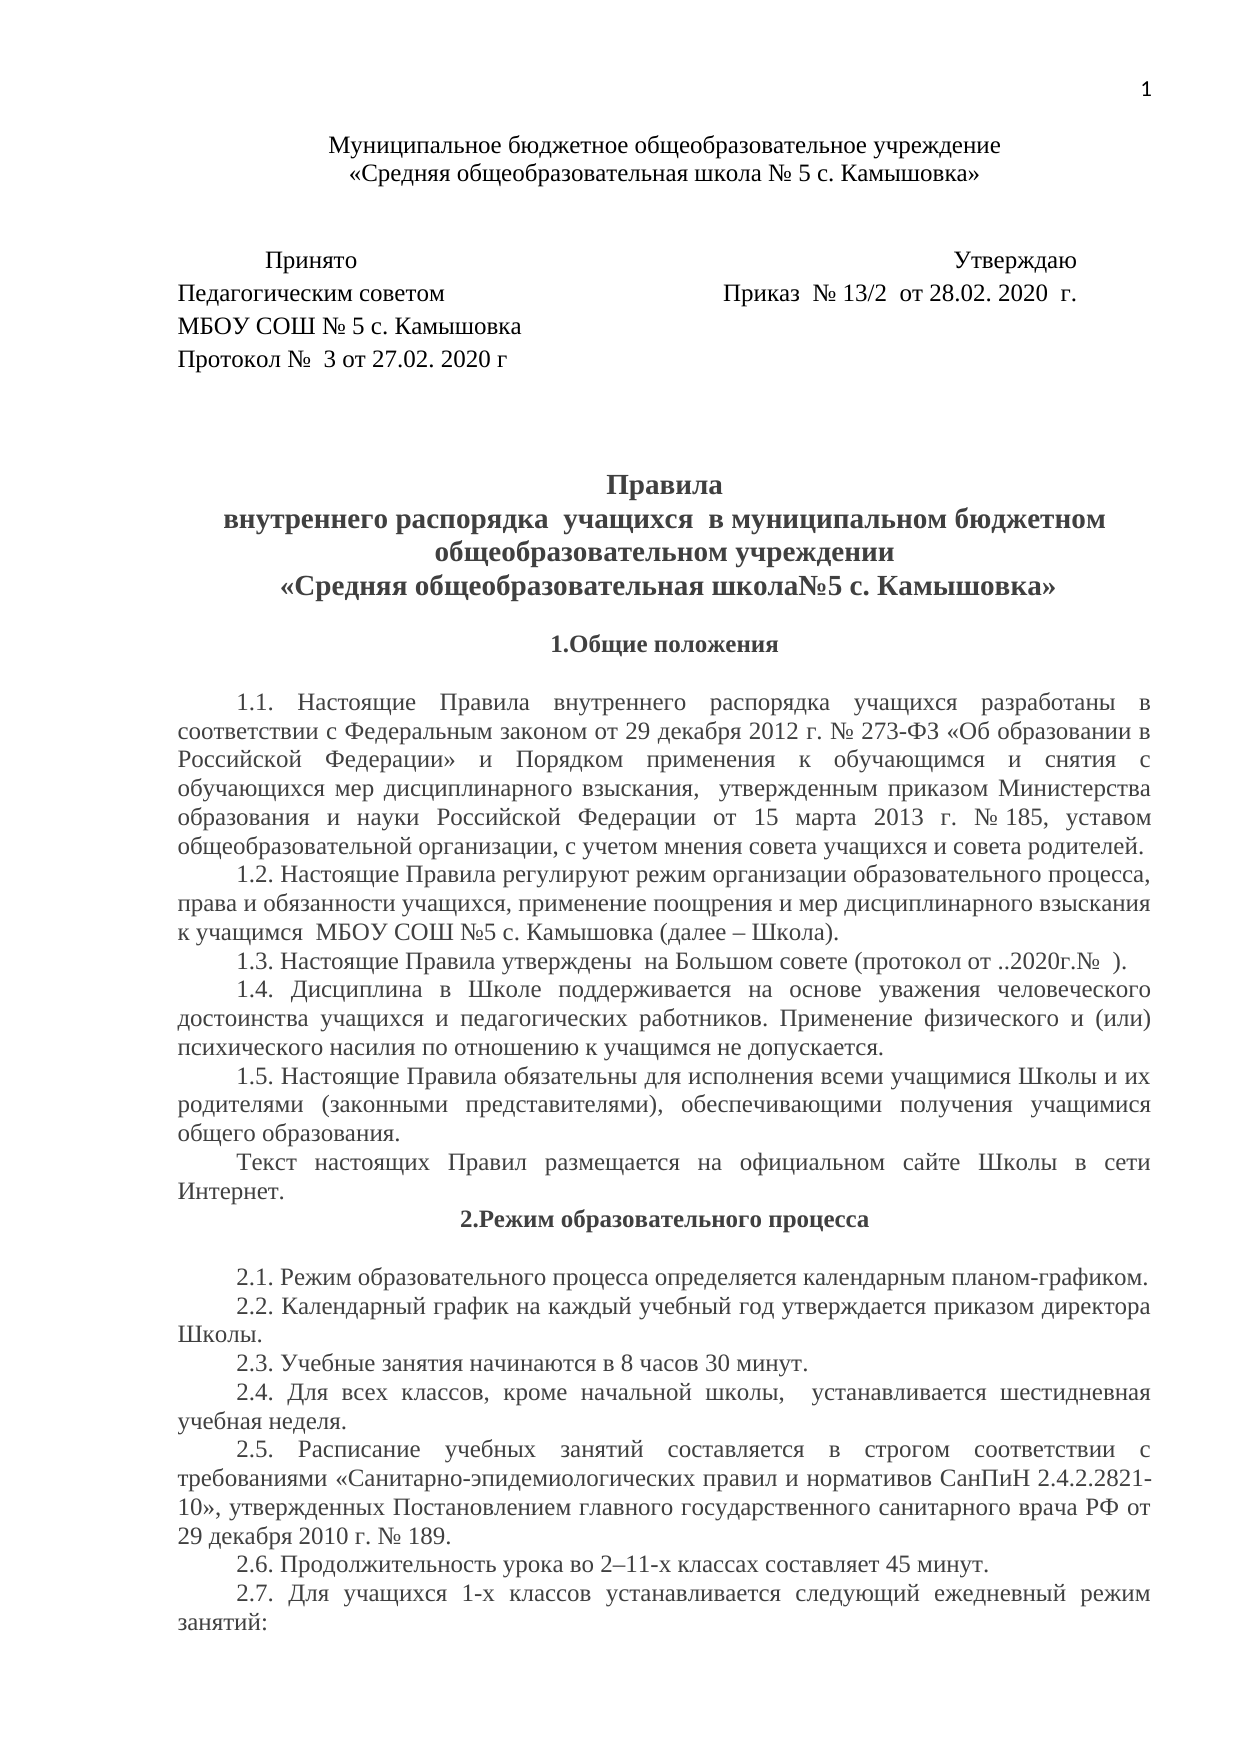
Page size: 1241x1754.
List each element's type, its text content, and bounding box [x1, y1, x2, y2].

text 2.Режим образовательного процесса [177, 1204, 1152, 1233]
text 2.5. Расписание учебных занятий составляется в строгом соответствии с требованиями «Санитарно-эпидемиологических правил и нормативов СанПиН 2.4.2.2821-10», утвержденных Постановлением главного государственного санитарного врача РФ от 29 декабря 2010 г. № 189. [177, 1434, 1152, 1549]
text 2.7. Для учащихся 1-х классов устанавливается следующий ежедневный режим занятий: [177, 1578, 1152, 1636]
text 1.4. Дисциплина в Школе поддерживается на основе уважения человеческого достоинства учащихся и педагогических работников. Применение физического и (или) психического насилия по отношению к учащимся не допускается. [177, 974, 1152, 1061]
text 1.2. Настоящие Правила регулируют режим организации образовательного процесса, права и обязанности учащихся, применение поощрения и мер дисциплинарного взыскания к учащимся МБОУ СОШ №5 с. Камышовка (далее – Школа). [177, 859, 1152, 946]
text 2.4. Для всех классов, кроме начальной школы, устанавливается шестидневная учебная неделя. [177, 1377, 1152, 1434]
text 2.2. Календарный график на каждый учебный год утверждается приказом директора Школы. [177, 1291, 1152, 1348]
text 2.1. Режим образовательного процесса определяется календарным планом-графиком. [177, 1262, 1152, 1291]
text 2.3. Учебные занятия начинаются в 8 часов 30 минут. [177, 1348, 1152, 1377]
text 1.1. Настоящие Правила внутреннего распорядка учащихся разработаны в соответствии с Федеральным законом от 29 декабря 2012 г. № 273-ФЗ «Об образовании в Российской Федерации» и Порядком применения к обучающимся и снятия с обучающихся мер дисциплинарного взыскания, утвержденным приказом Министерства образования и науки Российской Федерации от 15 марта 2013 г. № 185, уставом общеобразовательной организации, с учетом мнения совета учащихся и совета родителей. [177, 687, 1152, 859]
text Муниципальное бюджетное общеобразовательное учреждение [177, 130, 1152, 158]
text Текст настоящих Правил размещается на официальном сайте Школы в сети Интернет. [177, 1147, 1152, 1204]
text «Средняя общеобразовательная школа№5 с. Камышовка» [177, 568, 1152, 629]
text внутреннего распорядка учащихся в муниципальном бюджетном общеобразовательном учреждении [177, 501, 1152, 568]
text 1.Общие положения [177, 629, 1152, 658]
text 1.3. Настоящие Правила утверждены на Большом совете (протокол от ..2020г.№ ). [177, 946, 1152, 974]
text Правила [177, 467, 1152, 501]
text 2.6. Продолжительность урока во 2–11-х классах составляет 45 минут. [177, 1549, 1152, 1578]
text «Средняя общеобразовательная школа № 5 с. Камышовка» [177, 158, 1152, 187]
table_header Утверждаю Приказ № 13/2 от 28.02. 2020 г. [620, 245, 1088, 410]
table_header Принято Педагогическим советом МБОУ СОШ № 5 с. Камышовка Протокол № 3 от 27.02. 2020 г [166, 245, 620, 410]
text 1.5. Настоящие Правила обязательны для исполнения всеми учащимися Школы и их родителями (законными представителями), обеспечивающими получения учащимися общего образования. [177, 1061, 1152, 1147]
